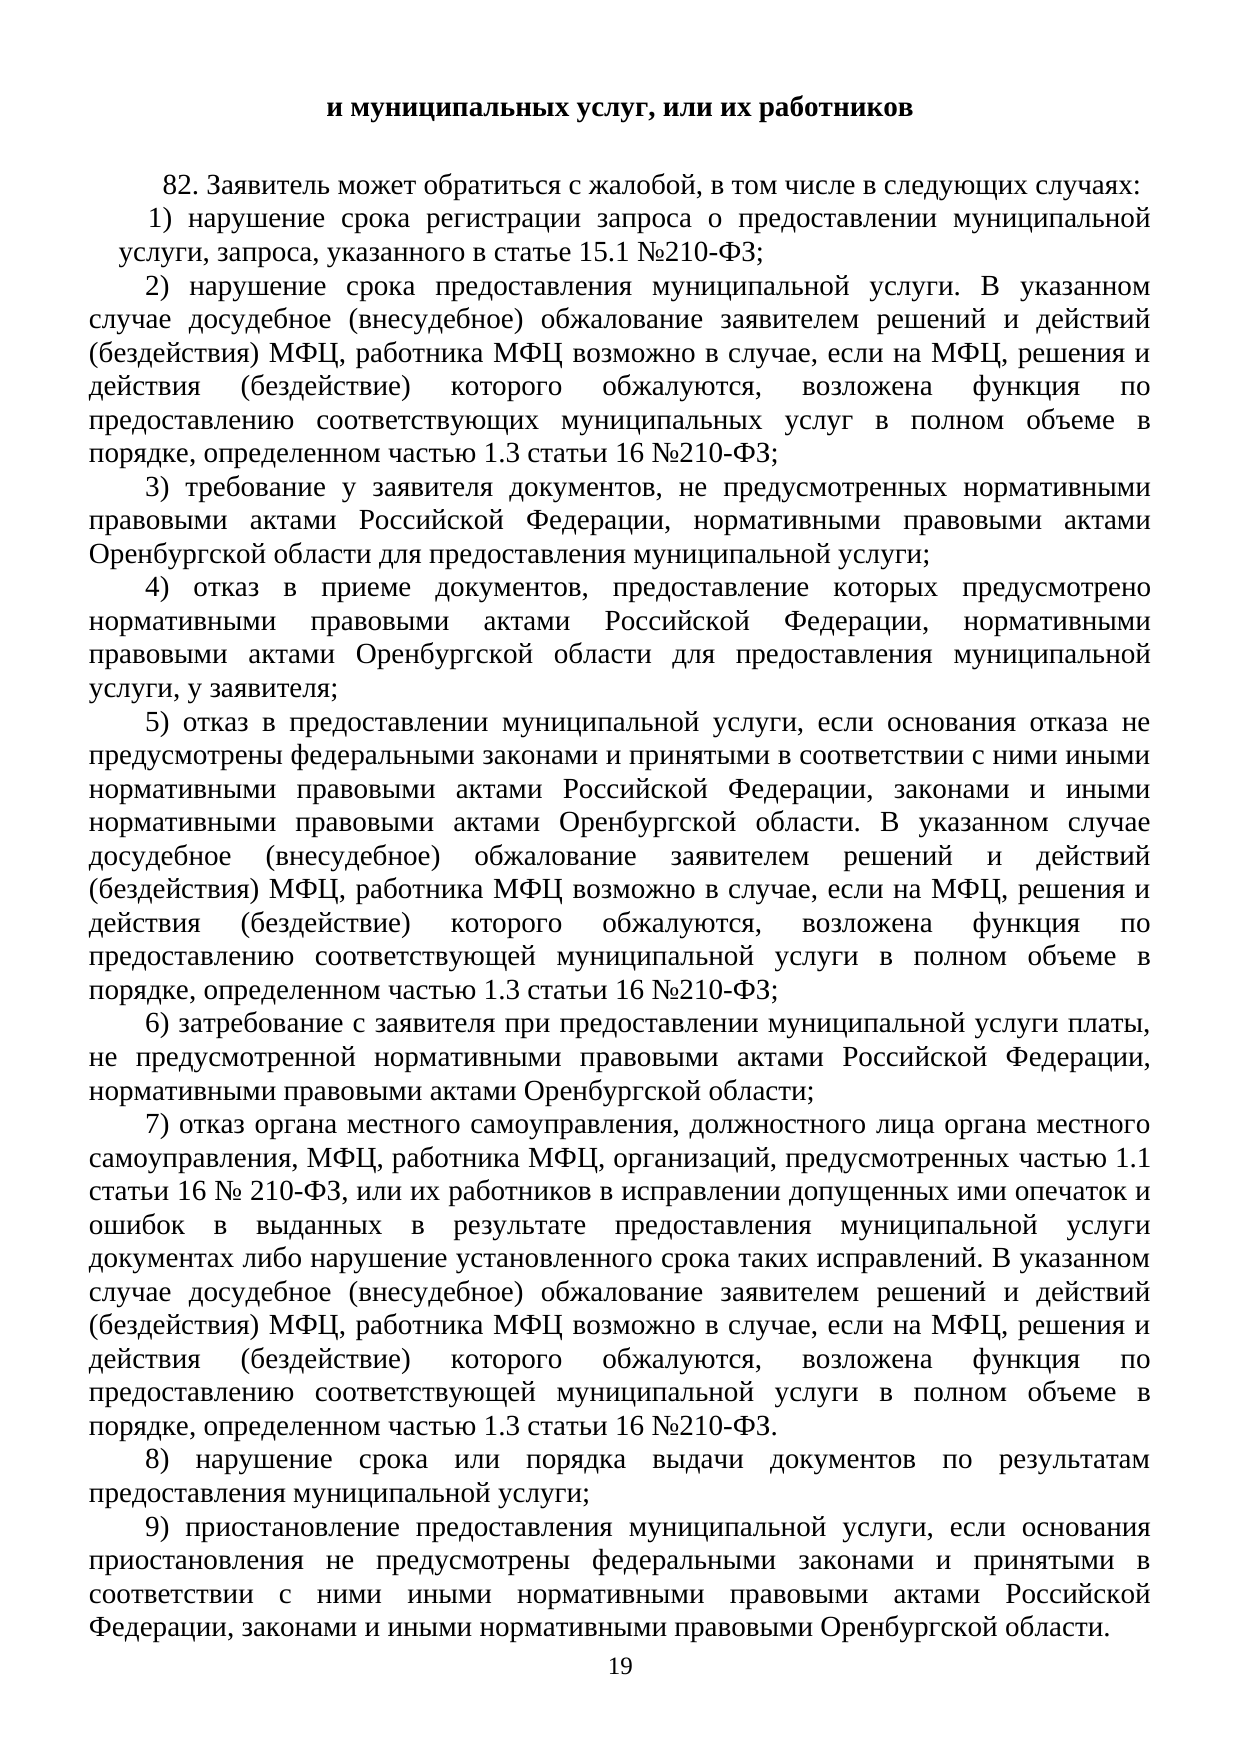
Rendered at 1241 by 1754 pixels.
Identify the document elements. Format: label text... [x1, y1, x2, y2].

text 82. Заявитель может обратиться с жалобой, в том числе в следующих случаях: [89, 167, 1152, 201]
text 2) нарушение срока предоставления муниципальной услуги. В указанном случае досудебное (внесудебное) обжалование заявителем решений и действий (бездействия) МФЦ, работника МФЦ возможно в случае, если на МФЦ, решения и действия (бездействие) которого обжалуются, возложена функция по предоставлению соответствующих муниципальных услуг в полном объеме в порядке, определенном частью 1.3 статьи 16 №210-ФЗ; [89, 268, 1152, 469]
text 3) требование у заявителя документов, не предусмотренных нормативными правовыми актами Российской Федерации, нормативными правовыми актами Оренбургской области для предоставления муниципальной услуги; [89, 469, 1152, 569]
text 1) нарушение срока регистрации запроса о предоставлении муниципальной услуги, запроса, указанного в статье 15.1 №210-ФЗ; [118, 201, 1152, 268]
text 8) нарушение срока или порядка выдачи документов по результатам предоставления муниципальной услуги; [89, 1442, 1152, 1509]
text 7) отказ органа местного самоуправления, должностного лица органа местного самоуправления, МФЦ, работника МФЦ, организаций, предусмотренных частью 1.1 статьи 16 № 210-ФЗ, или их работников в исправлении допущенных ими опечаток и ошибок в выданных в результате предоставления муниципальной услуги документах либо нарушение установленного срока таких исправлений. В указанном случае досудебное (внесудебное) обжалование заявителем решений и действий (бездействия) МФЦ, работника МФЦ возможно в случае, если на МФЦ, решения и действия (бездействие) которого обжалуются, возложена функция по предоставлению соответствующей муниципальной услуги в полном объеме в порядке, определенном частью 1.3 статьи 16 №210-ФЗ. [89, 1106, 1152, 1442]
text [89, 89, 1152, 122]
text 6) затребование с заявителя при предоставлении муниципальной услуги платы, не предусмотренной нормативными правовыми актами Российской Федерации, нормативными правовыми актами Оренбургской области; [89, 1006, 1152, 1106]
text 4) отказ в приеме документов, предоставление которых предусмотрено нормативными правовыми актами Российской Федерации, нормативными правовыми актами Оренбургской области для предоставления муниципальной услуги, у заявителя; [89, 569, 1152, 704]
text 9) приостановление предоставления муниципальной услуги, если основания приостановления не предусмотрены федеральными законами и принятыми в соответствии с ними иными нормативными правовыми актами Российской Федерации, законами и иными нормативными правовыми Оренбургской области. [89, 1509, 1152, 1643]
text 5) отказ в предоставлении муниципальной услуги, если основания отказа не предусмотрены федеральными законами и принятыми в соответствии с ними иными нормативными правовыми актами Российской Федерации, законами и иными нормативными правовыми актами Оренбургской области. В указанном случае досудебное (внесудебное) обжалование заявителем решений и действий (бездействия) МФЦ, работника МФЦ возможно в случае, если на МФЦ, решения и действия (бездействие) которого обжалуются, возложена функция по предоставлению соответствующей муниципальной услуги в полном объеме в порядке, определенном частью 1.3 статьи 16 №210-ФЗ; [89, 704, 1152, 1006]
